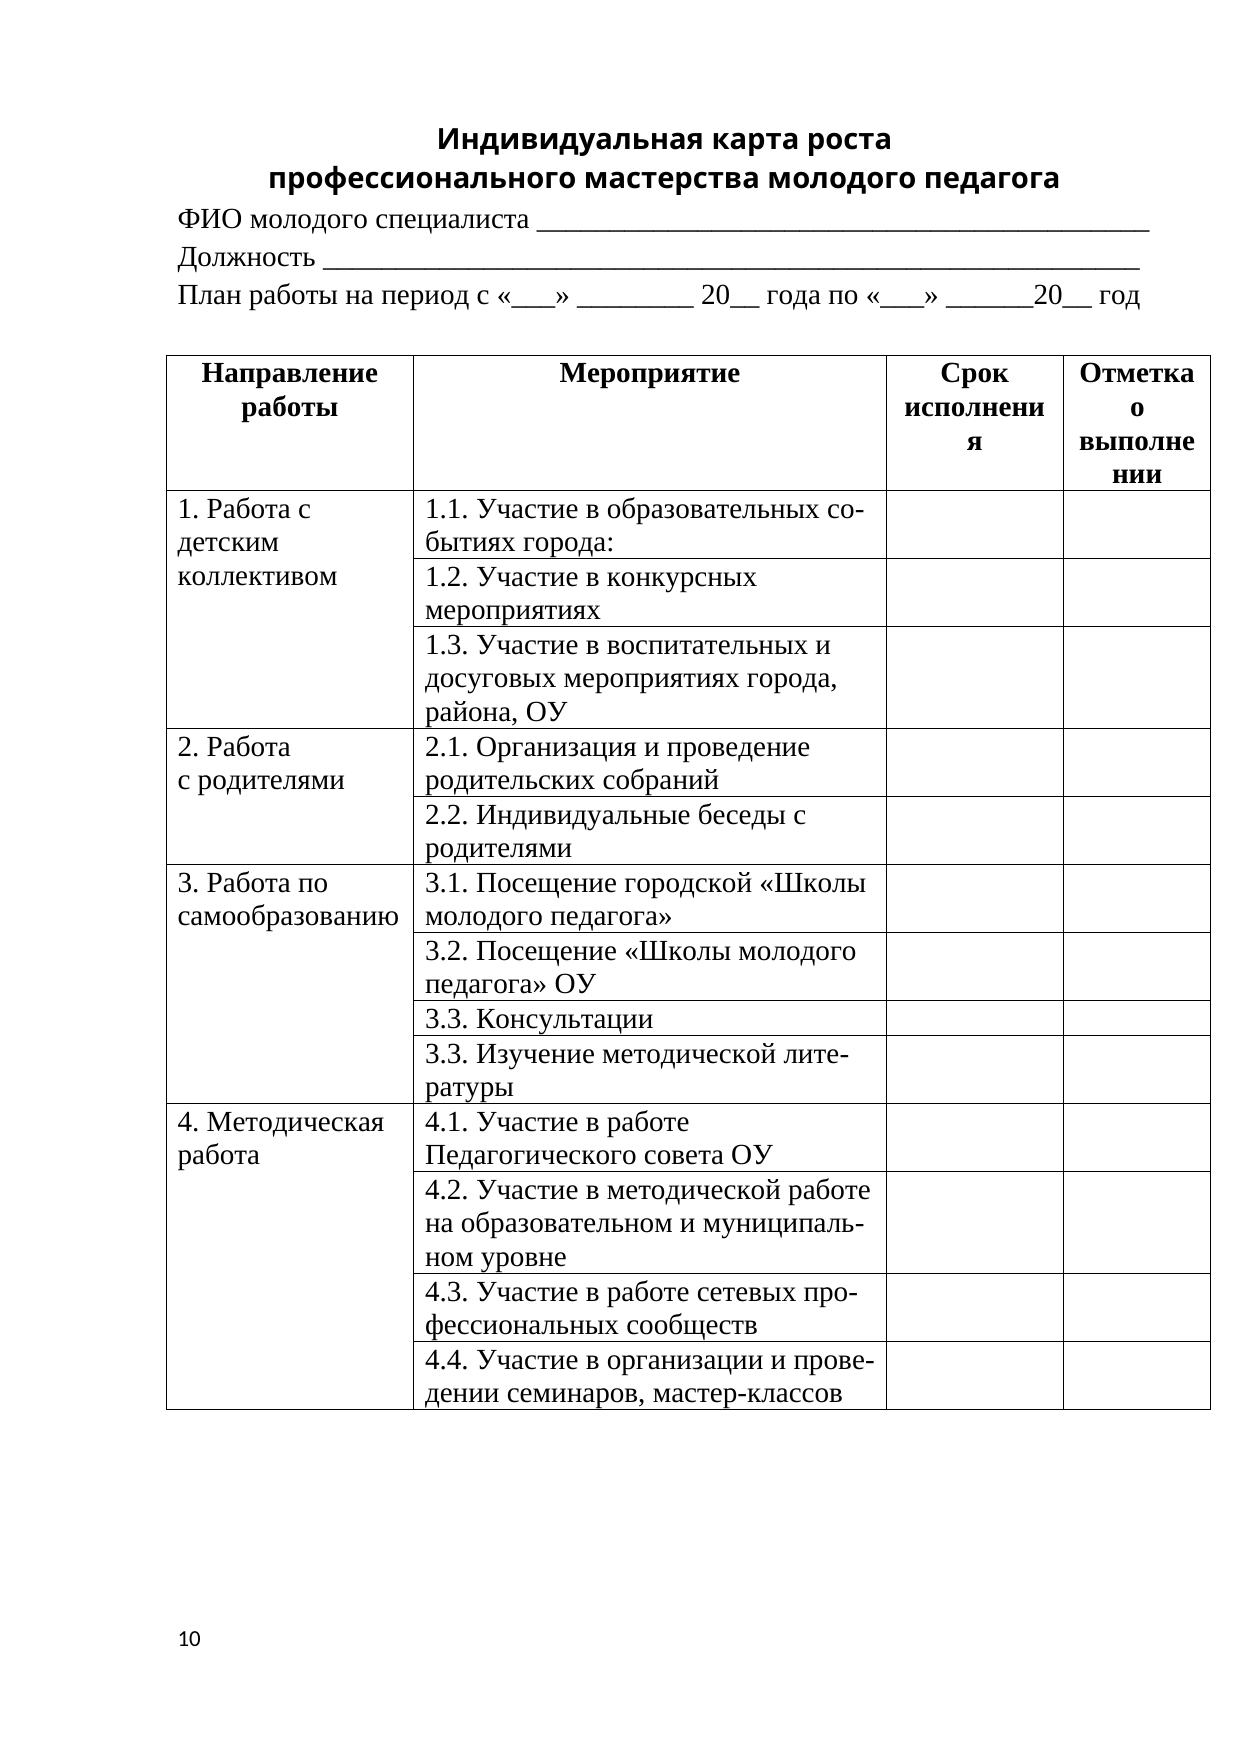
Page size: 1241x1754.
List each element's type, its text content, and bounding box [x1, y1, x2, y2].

table_cell [887, 559, 1063, 626]
table_cell 4. Методическая работа [167, 1104, 413, 1409]
table_cell [887, 1001, 1063, 1035]
text ФИО молодого специалиста __________________________________________ [177, 202, 1152, 235]
table_cell [887, 933, 1063, 1000]
table_cell [887, 1172, 1063, 1273]
table_cell [887, 1036, 1063, 1103]
table_cell [1064, 797, 1210, 864]
table_cell 4.1. Участие в работе Педагогического совета ОУ [414, 1104, 886, 1171]
table_cell 3.2. Посещение «Школы молодого педагога» ОУ [414, 933, 886, 1000]
table_cell 2.2. Индивидуальные беседы с родителями [414, 797, 886, 864]
table_cell [887, 627, 1063, 728]
table_cell [1064, 729, 1210, 796]
text Должность ________________________________________________________ [177, 239, 1152, 273]
table_cell 3.3. Консультации [414, 1001, 886, 1035]
text Индивидуальная карта роста [177, 118, 1152, 158]
table_header Срок исполнения [887, 356, 1063, 490]
table_cell [887, 797, 1063, 864]
table_cell 2.1. Организация и проведение родительских собраний [414, 729, 886, 796]
table_header Отметка о выполнении [1064, 356, 1210, 490]
table_cell [887, 865, 1063, 932]
table_cell [1064, 627, 1210, 728]
table_cell [887, 1274, 1063, 1341]
table_header Мероприятие [414, 356, 886, 490]
table_cell 1.1. Участие в образовательных событиях города: [414, 491, 886, 558]
table_cell [887, 491, 1063, 558]
table_cell [1064, 865, 1210, 932]
table_cell [1064, 1036, 1210, 1103]
table_cell 4.2. Участие в методической работе на образовательном и муниципальном уровне [414, 1172, 886, 1273]
table_cell [1064, 1342, 1210, 1409]
table_cell [887, 1342, 1063, 1409]
table_cell 1. Работа с детским коллективом [167, 491, 413, 728]
table_cell 1.3. Участие в воспитательных и досуговых мероприятиях города, района, ОУ [414, 627, 886, 728]
table_cell [1064, 1104, 1210, 1171]
table_cell 1.2. Участие в конкурсных мероприятиях [414, 559, 886, 626]
table_cell [1064, 1001, 1210, 1035]
table_cell [1064, 559, 1210, 626]
text План работы на период с «___» ________ 20__ года по «___» ______20__ год [177, 277, 1152, 311]
table_cell [1064, 1172, 1210, 1273]
table_cell 2. Работа с родителями [167, 729, 413, 864]
table_cell [887, 1104, 1063, 1171]
table_cell 4.4. Участие в организации и проведении семинаров, мастер-классов [414, 1342, 886, 1409]
table_cell 4.3. Участие в работе сетевых профессиональных сообществ [414, 1274, 886, 1341]
table_cell [887, 729, 1063, 796]
table_cell 3. Работа по самообразованию [167, 865, 413, 1103]
table_cell [1064, 1274, 1210, 1341]
table_cell [1064, 491, 1210, 558]
table_cell [1064, 933, 1210, 1000]
table_header Направление работы [167, 356, 413, 490]
table_cell 3.3. Изучение методической литературы [414, 1036, 886, 1103]
table_cell 3.1. Посещение городской «Школы молодого педагога» [414, 865, 886, 932]
text профессионального мастерства молодого педагога [177, 158, 1152, 197]
